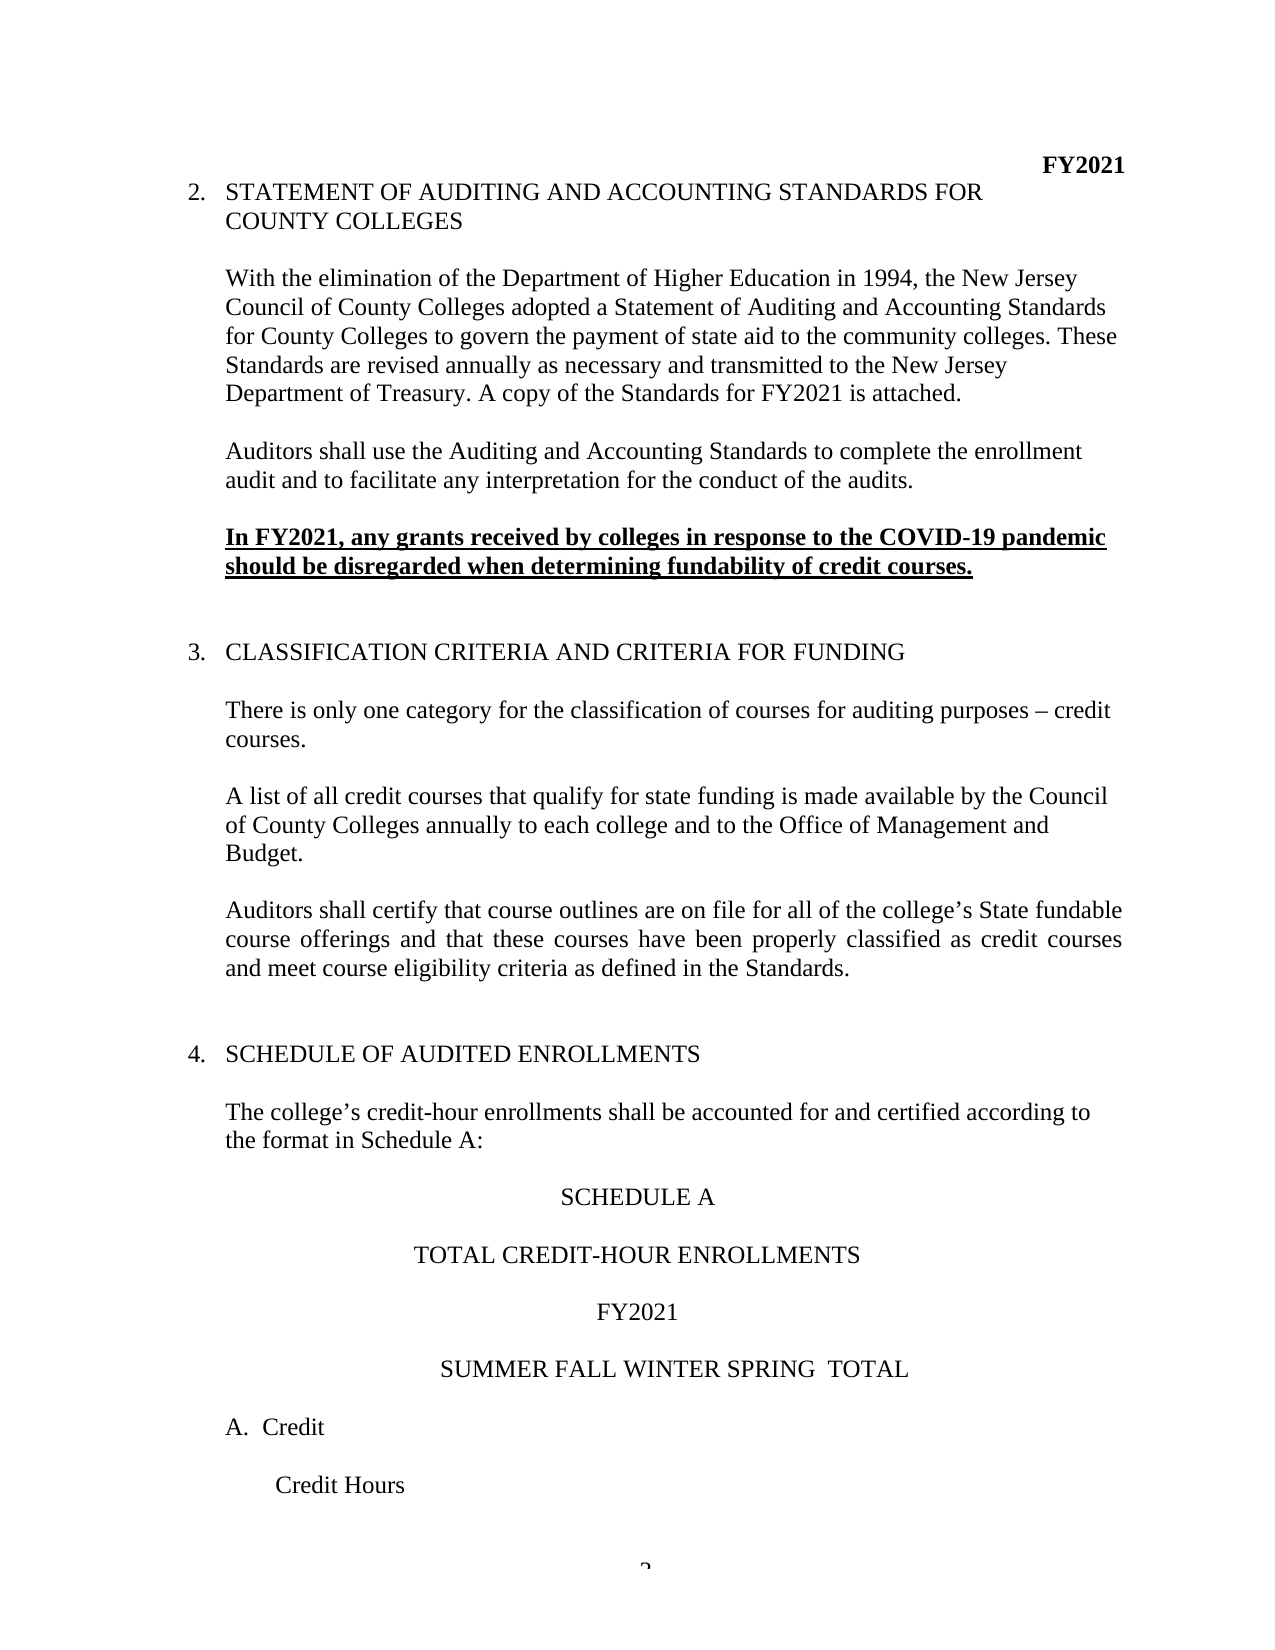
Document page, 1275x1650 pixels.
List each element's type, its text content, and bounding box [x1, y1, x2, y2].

list STATEMENT OF AUDITING AND ACCOUNTING STANDARDS FOR COUNTY COLLEGES [188, 177, 1094, 234]
text Credit Hours [275, 1470, 1235, 1498]
text There is only one category for the classification of courses for auditing purposes – credit courses. [225, 695, 1111, 752]
text SUMMER FALL WINTER SPRING TOTAL [414, 1355, 935, 1383]
text TOTAL CREDIT-HOUR ENROLLMENTS FY2021 [414, 1240, 861, 1326]
list SCHEDULE OF AUDITED ENROLLMENTS [188, 1039, 1235, 1068]
subtitle In FY2021, any grants received by colleges in response to the COVID-19 pandemic should be disregarded when determining fundability of credit courses. [225, 522, 1108, 580]
text Auditors shall use the Auditing and Accounting Standards to complete the enrollment audit and to facilitate any interpretation for the conduct of the audits. [225, 436, 1106, 493]
list Credit [225, 1412, 1235, 1441]
list CLASSIFICATION CRITERIA AND CRITERIA FOR FUNDING [188, 637, 1235, 666]
text With the elimination of the Department of Higher Education in 1994, the New Jersey Council of County Colleges adopted a Statement of Auditing and Accounting Standards for County Colleges to govern the payment of state aid to the community colleges. These Standards are revised annually as necessary and transmitted to the New Jersey Department of Treasury. A copy of the Standards for FY2021 is attached. [225, 263, 1123, 407]
text A list of all credit courses that qualify for state funding is made available by the Council of County Colleges annually to each college and to the Office of Management and Budget. [225, 781, 1110, 867]
text Auditors shall certify that course outlines are on file for all of the college’s State fundable course offerings and that these courses have been properly classified as credit courses and meet course eligibility criteria as defined in the Standards. [225, 895, 1124, 982]
text The college’s credit-hour enrollments shall be accounted for and certified according to the format in Schedule A: [225, 1097, 1106, 1154]
text SCHEDULE A [414, 1182, 862, 1211]
